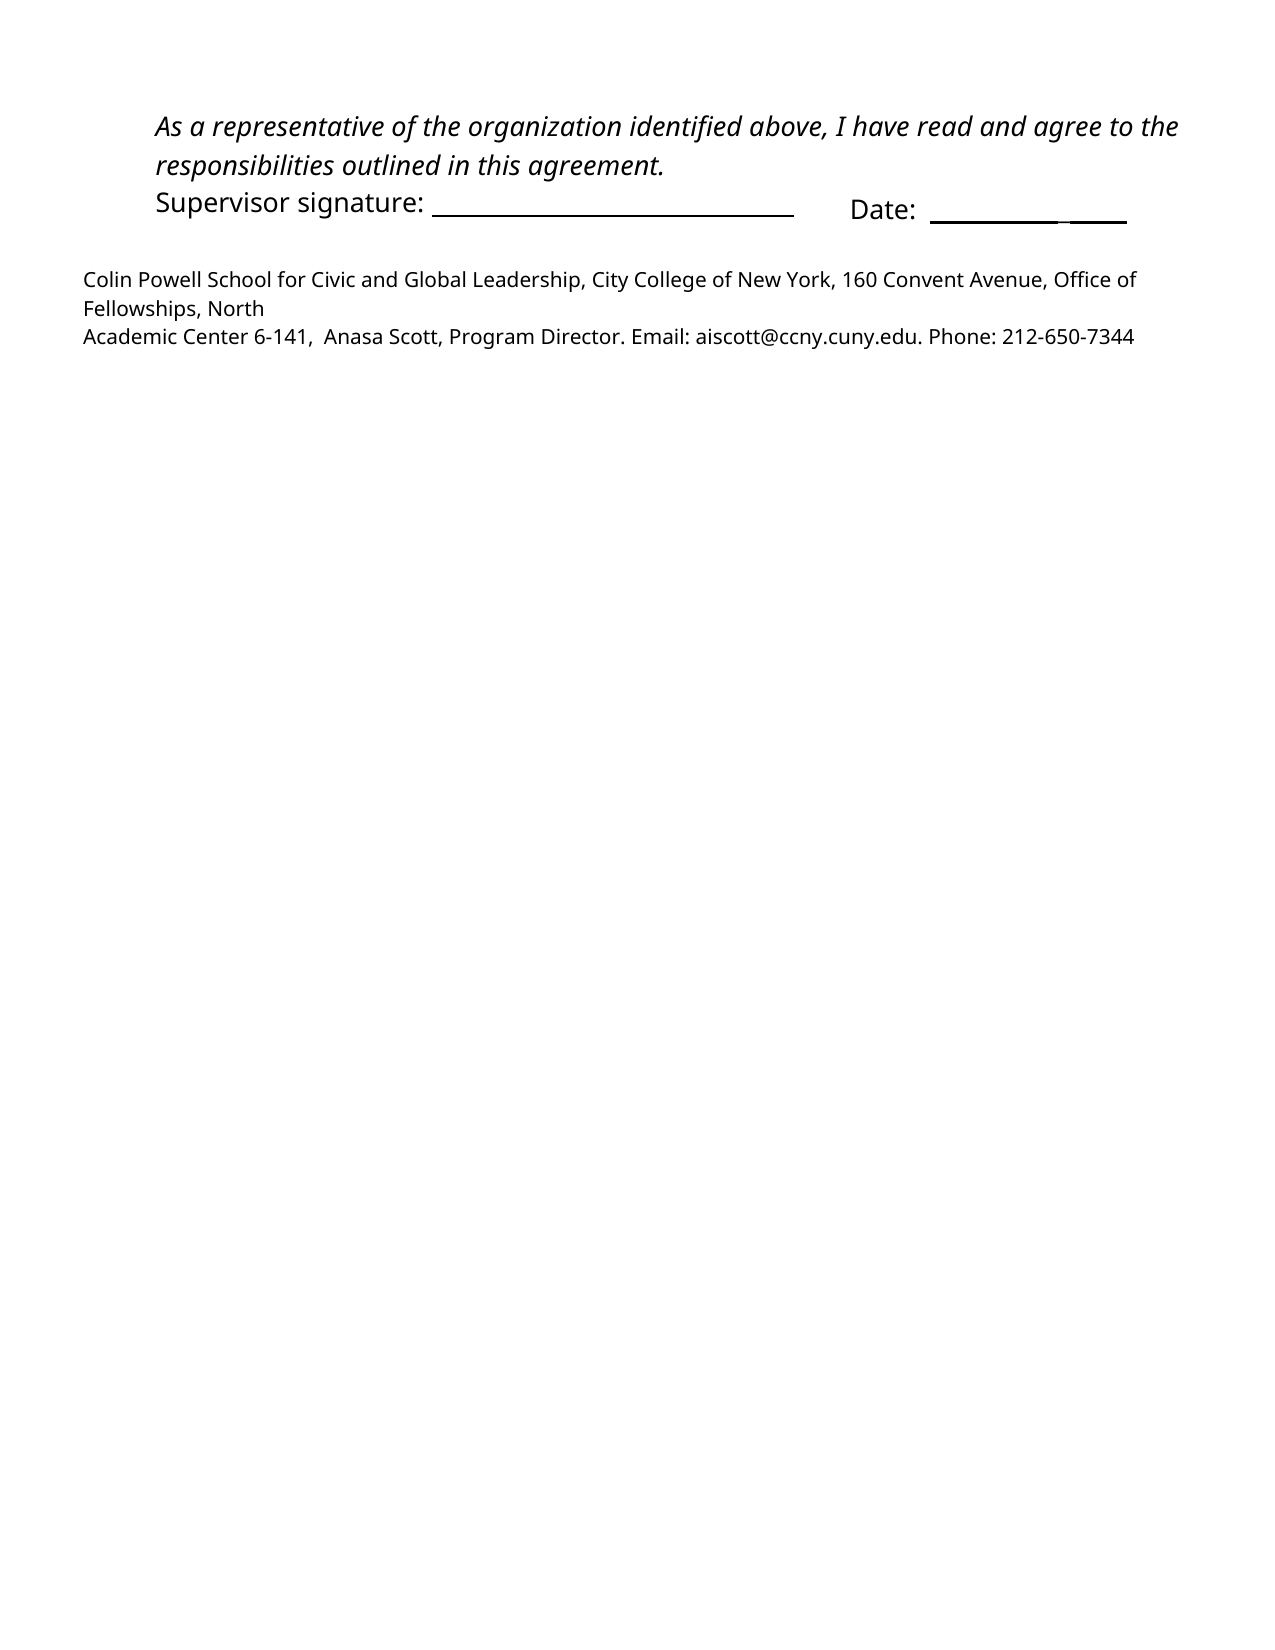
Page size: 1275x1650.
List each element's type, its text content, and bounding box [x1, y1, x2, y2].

text As a representative of the organization identified above, I have read and agree to the [155, 107, 1192, 144]
text Academic Center 6-141, Anasa Scott, Program Director. Email: aiscott@ccny.cuny.edu. Phone: 212-650-7344 [83, 322, 1192, 351]
text responsibilities outlined in this agreement. [155, 150, 1192, 180]
text Date: _ [849, 194, 1192, 224]
text Supervisor signature: [155, 187, 803, 217]
text Colin Powell School for Civic and Global Leadership, City College of New York, 160 Convent Avenue, Office of Fellowships, North [83, 265, 1192, 322]
